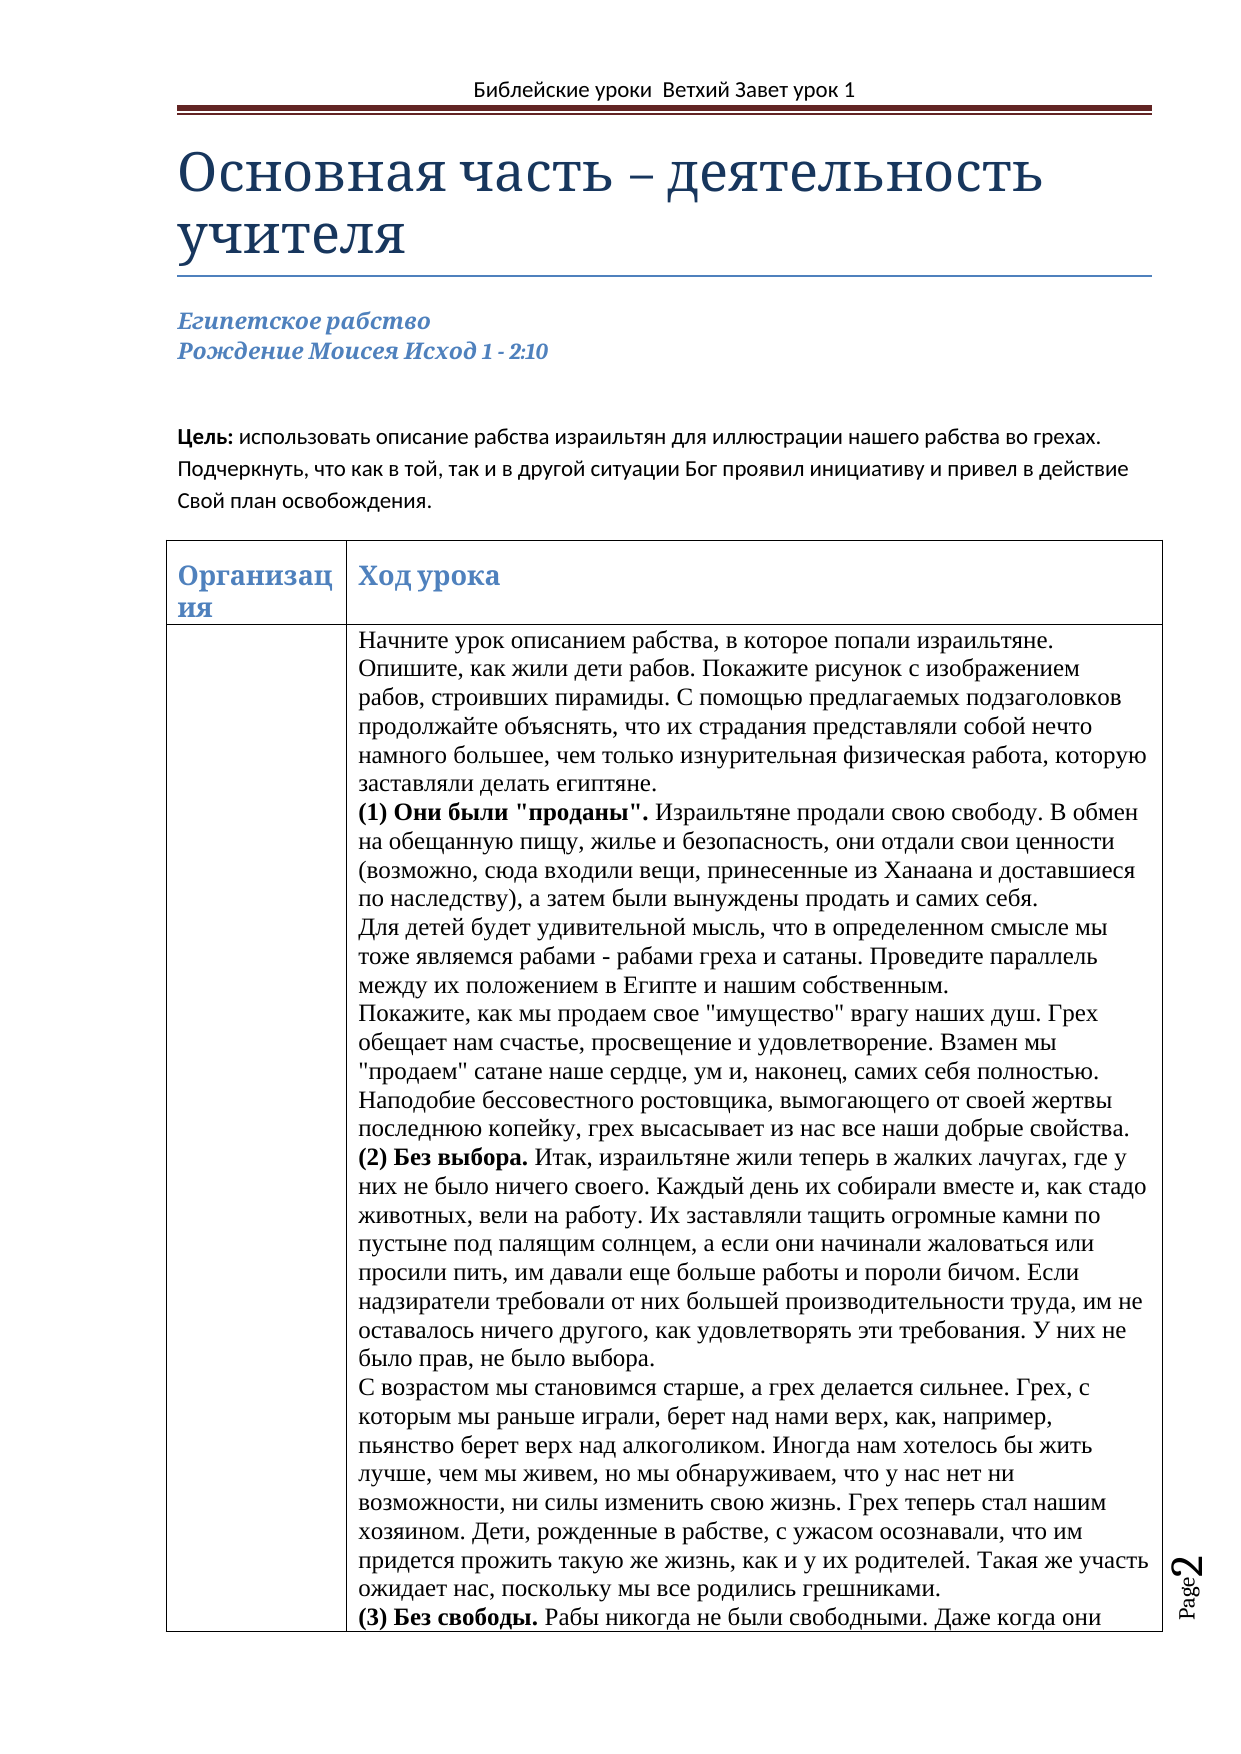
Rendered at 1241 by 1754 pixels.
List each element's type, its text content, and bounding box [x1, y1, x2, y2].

table_cell [167, 625, 346, 1631]
text Цель: использовать описание рабства израильтян для иллюстрации нашего рабства во грехах. Подчеркнуть, что как в той, так и в другой ситуации Бог проявил инициативу и привел в действие Свой план освобождения. [177, 422, 1152, 514]
table_header Ход урока [347, 541, 1162, 624]
table_header Организация [167, 541, 346, 624]
subtitle Египетское рабство Рождение Моисея Исход 1 - 2:10 [177, 309, 1152, 365]
title Основная часть – деятельность учителя [177, 142, 1152, 275]
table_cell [347, 625, 1162, 1631]
